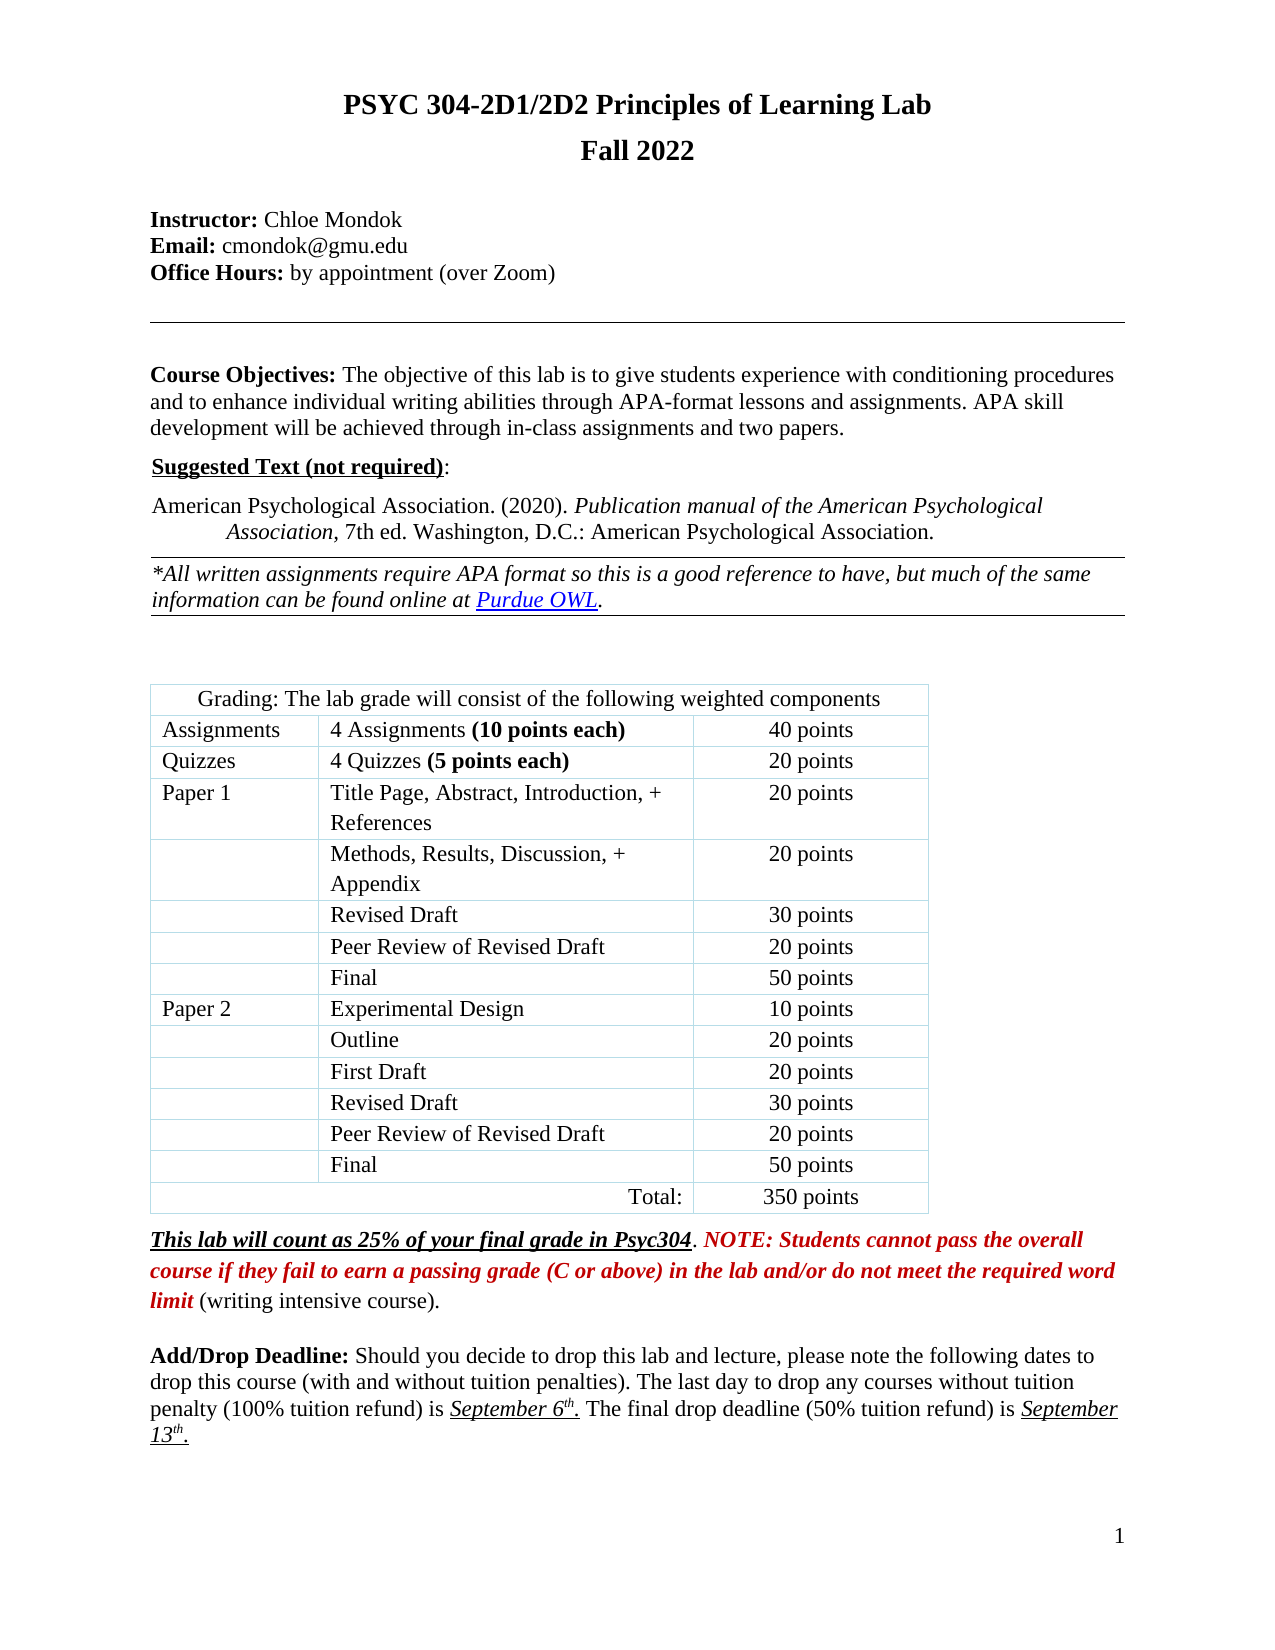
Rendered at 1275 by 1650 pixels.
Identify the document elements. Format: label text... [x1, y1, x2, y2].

table_cell Peer Review of Revised Draft [319, 1120, 693, 1150]
table_cell Quizzes [151, 747, 318, 777]
table_cell 20 points [694, 933, 928, 963]
table_cell 350 points [694, 1183, 928, 1213]
table_cell 20 points [694, 747, 928, 777]
text Suggested Text (not required): [151, 453, 1125, 479]
table_cell 20 points [694, 779, 928, 839]
table_cell [151, 1058, 318, 1088]
table_cell Revised Draft [319, 901, 693, 932]
table_cell 20 points [694, 1058, 928, 1088]
table_cell 50 points [694, 1151, 928, 1182]
table_cell [151, 840, 318, 900]
text Course Objectives: The objective of this lab is to give students experience with conditioning procedures and to enhance individual writing abilities through APA-format lessons and assignments. APA skill development will be achieved through in-class assignments and two papers. [150, 360, 1125, 441]
table_cell [151, 1120, 318, 1150]
table_cell Total: [151, 1183, 693, 1213]
table_cell 10 points [694, 995, 928, 1025]
table_cell First Draft [319, 1058, 693, 1088]
table_cell [151, 933, 318, 963]
subtitle Instructor: Chloe Mondok [150, 206, 1125, 232]
table_header Grading: The lab grade will consist of the following weighted components [151, 685, 928, 715]
table_cell 20 points [694, 1026, 928, 1057]
text Office Hours: by appointment (over Zoom) [150, 259, 1125, 285]
table_cell Paper 1 [151, 779, 318, 839]
table_cell Title Page, Abstract, Introduction, + References [319, 779, 693, 839]
text This lab will count as 25% of your final grade in Psyc304. NOTE: Students cannot pass the overall course if they fail to earn a passing grade (C or above) in the lab and/or do not meet the required word limit (writing intensive course). [150, 1226, 1125, 1313]
table_cell Methods, Results, Discussion, + Appendix [319, 840, 693, 900]
table_cell Assignments [151, 716, 318, 746]
table_cell 30 points [694, 1089, 928, 1119]
table_cell Peer Review of Revised Draft [319, 933, 693, 963]
table_cell Revised Draft [319, 1089, 693, 1119]
text *All written assignments require APA format so this is a good reference to have, but much of the same information can be found online at Purdue OWL. [151, 558, 1125, 615]
table_cell 4 Quizzes (5 points each) [319, 747, 693, 777]
table_cell 20 points [694, 840, 928, 900]
table_cell 20 points [694, 1120, 928, 1150]
table_cell 4 Assignments (10 points each) [319, 716, 693, 746]
table_cell 30 points [694, 901, 928, 932]
table_cell [151, 1151, 318, 1182]
table_cell Experimental Design [319, 995, 693, 1025]
text Email: cmondok@gmu.edu [150, 232, 1125, 259]
table_cell 50 points [694, 964, 928, 994]
table_cell [151, 1089, 318, 1119]
table_cell [151, 901, 318, 932]
table_cell Outline [319, 1026, 693, 1057]
table_cell 40 points [694, 716, 928, 746]
text Add/Drop Deadline: Should you decide to drop this lab and lecture, please note the following dates to drop this course (with and without tuition penalties). The last day to drop any courses without tuition penalty (100% tuition refund) is September 6th. The final drop deadline (50% tuition refund) is September 13th. [150, 1342, 1125, 1447]
text American Psychological Association. (2020). Publication manual of the American Psychological Association, 7th ed. Washington, D.C.: American Psychological Association. [151, 492, 1125, 544]
table_cell [151, 1026, 318, 1057]
table_cell Final [319, 1151, 693, 1182]
table_cell Final [319, 964, 693, 994]
table_cell Paper 2 [151, 995, 318, 1025]
table_cell [151, 964, 318, 994]
